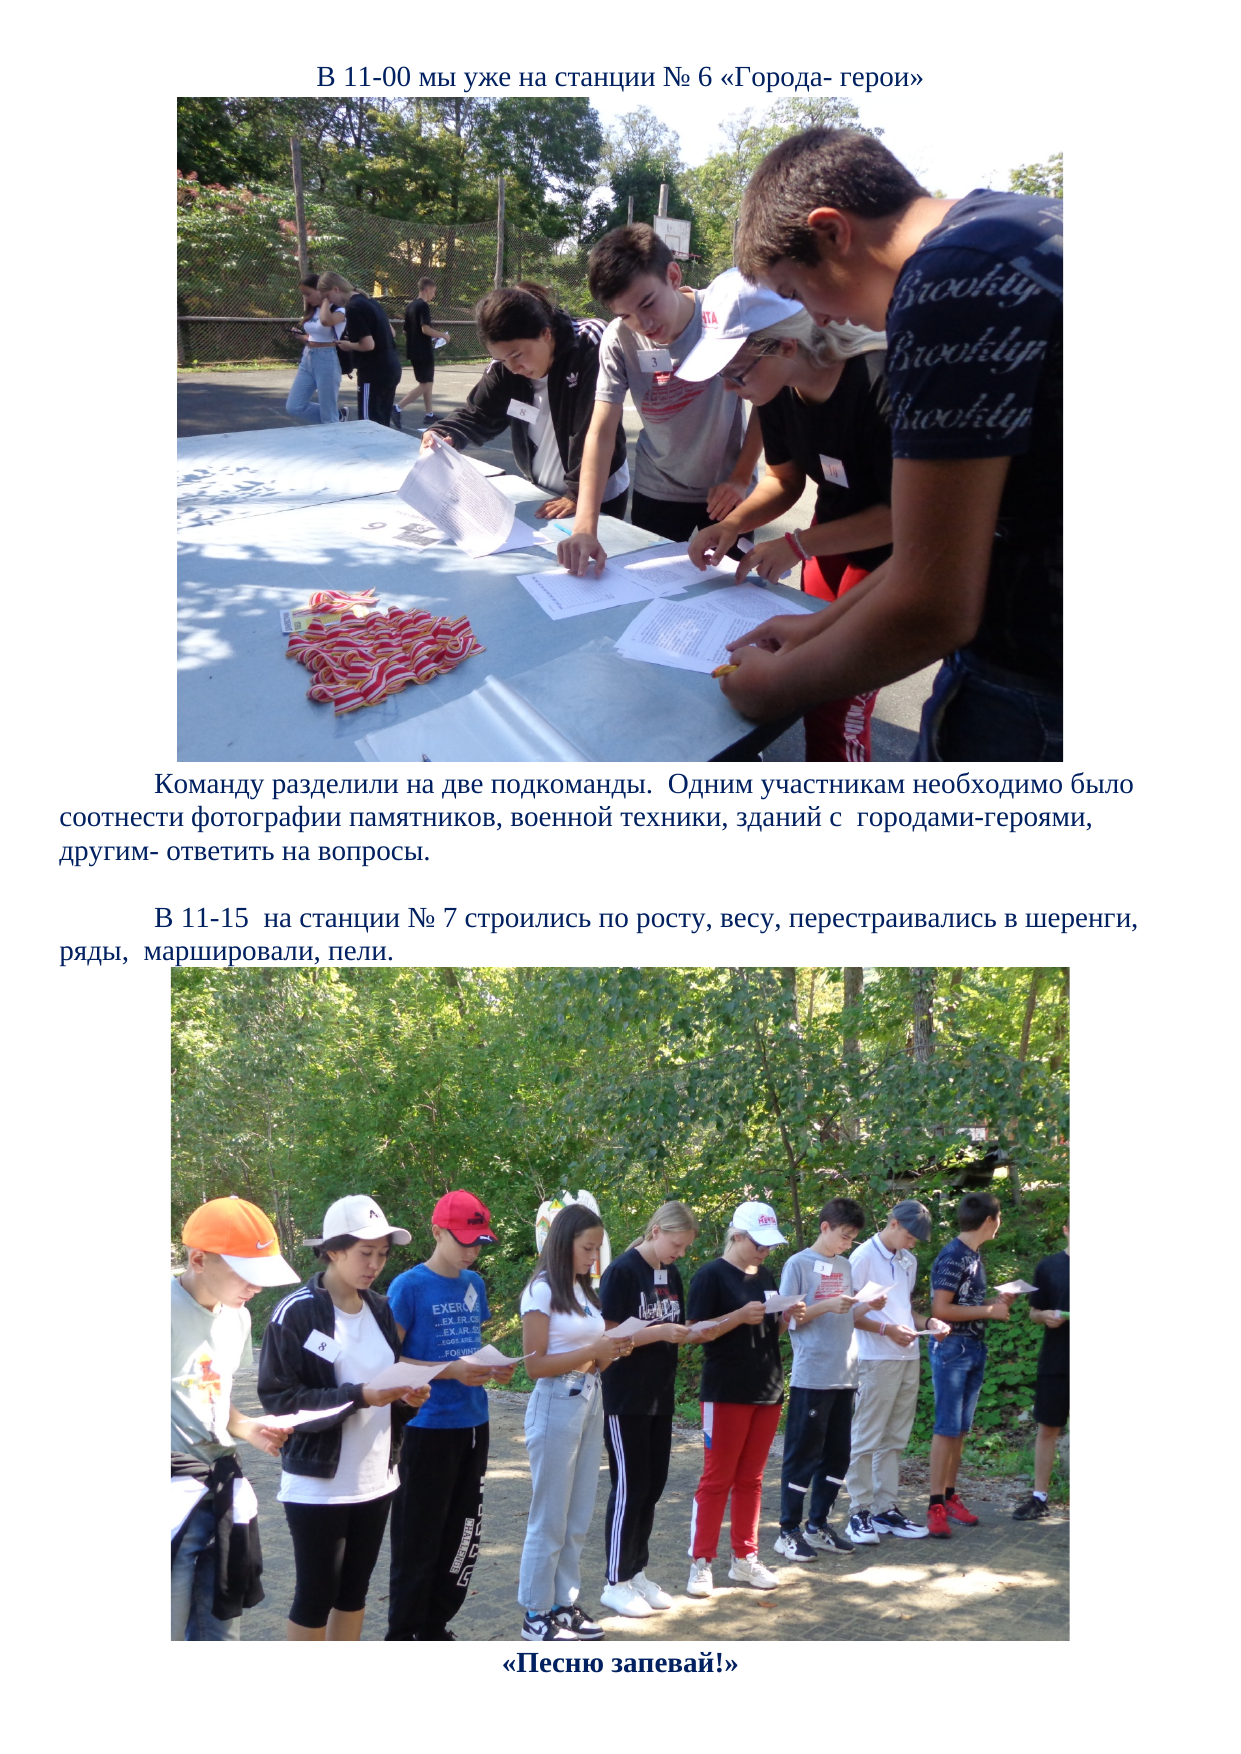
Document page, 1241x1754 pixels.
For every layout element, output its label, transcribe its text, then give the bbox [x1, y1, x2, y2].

text В 11-15 на станции № 7 строились по росту, весу, перестраивались в шеренги, ряды, маршировали, пели. [59, 900, 1181, 967]
text В 11-00 мы уже на станции № 6 «Города- герои» [59, 59, 1181, 93]
picture [177, 97, 1064, 762]
text Команду разделили на две подкоманды. Одним участникам необходимо было соотнести фотографии памятников, военной техники, зданий с городами-героями, другим- ответить на вопросы. [59, 766, 1181, 866]
picture [170, 967, 1070, 1641]
text «Песню запевай!» [59, 1645, 1181, 1678]
